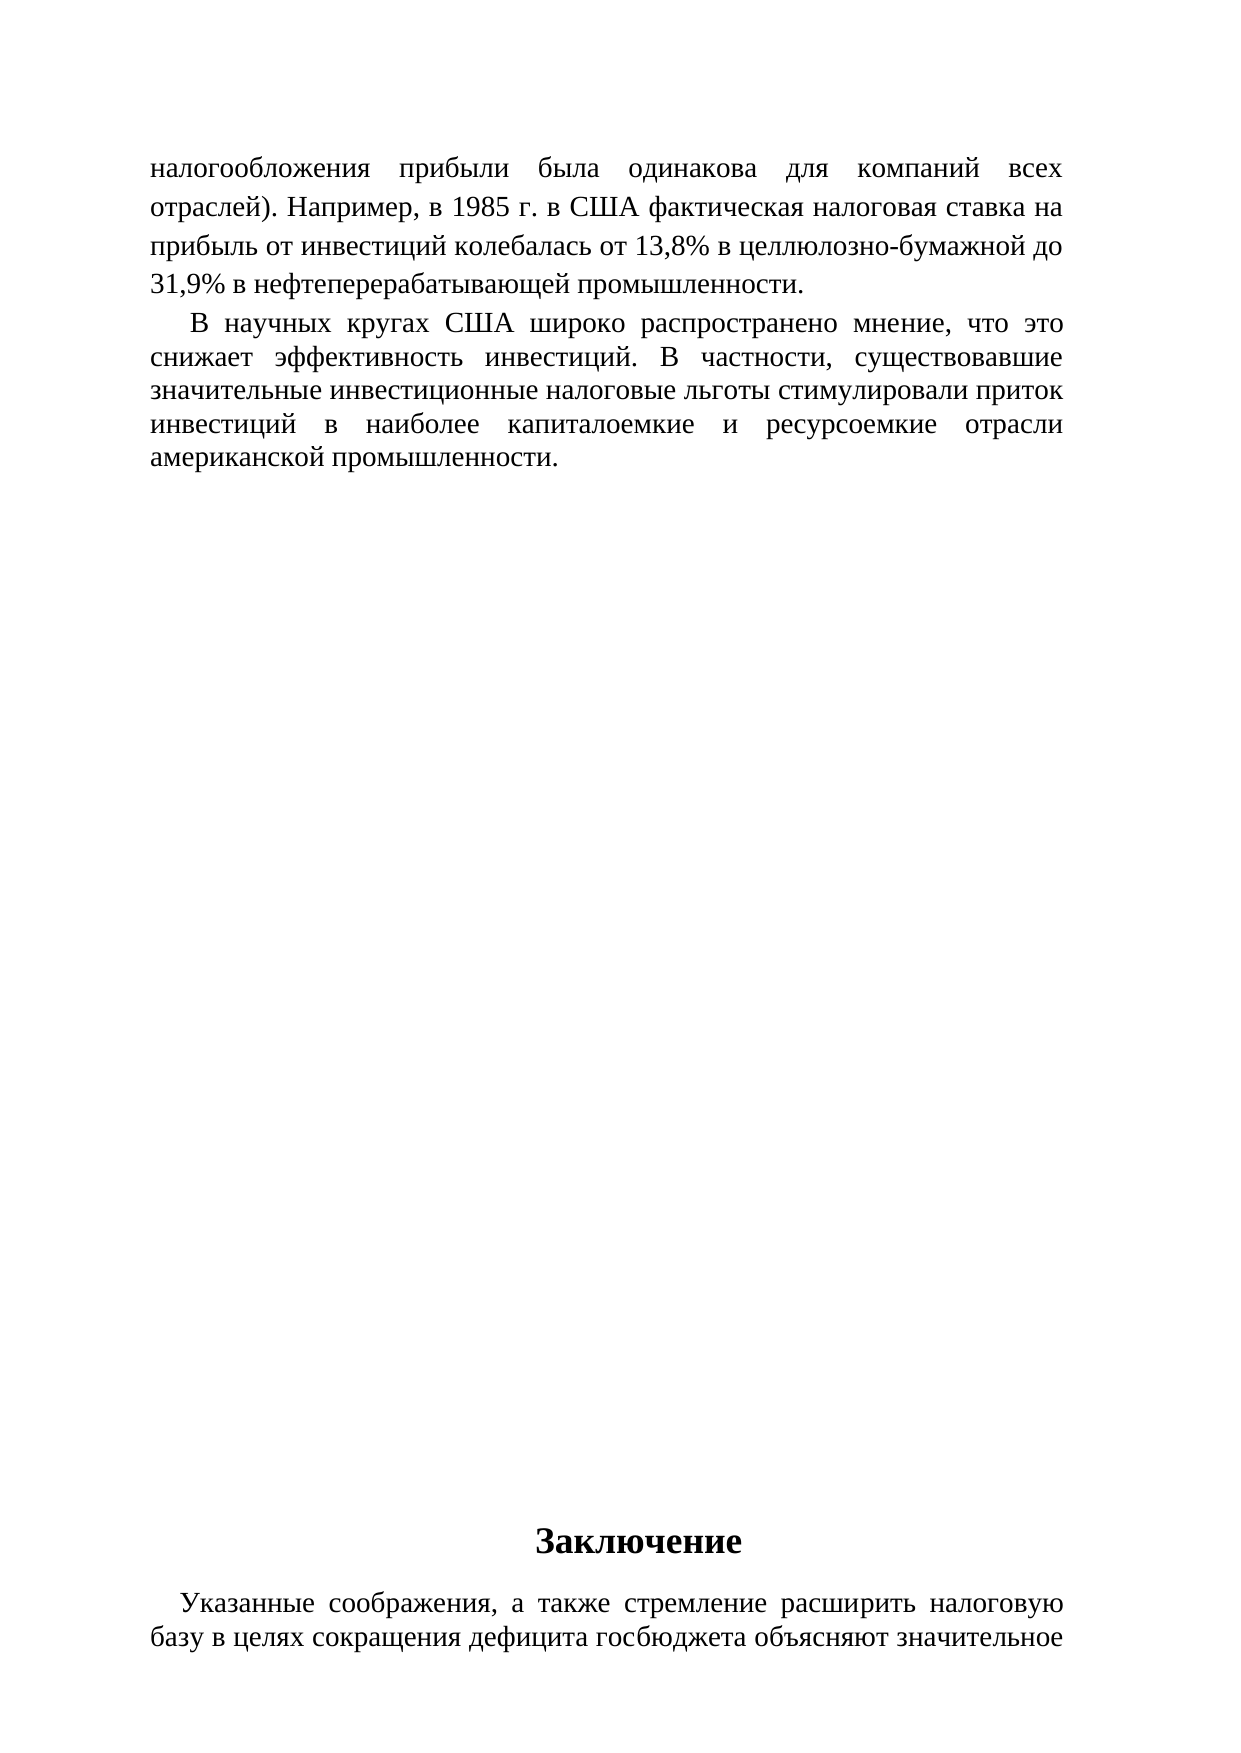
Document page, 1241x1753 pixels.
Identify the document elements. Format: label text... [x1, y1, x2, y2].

text Заключение [209, 1518, 1037, 1561]
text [150, 150, 1064, 300]
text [150, 1585, 1064, 1652]
text В научных кругах США широко распространено мнение, что это снижает эффективность инвестиций. В частности, существовавшие значительные инвестиционные налоговые льготы стимулировали приток инвестиций в наиболее капиталоемкие и ресурсоемкие отрасли американской промышленности. [150, 305, 1064, 473]
